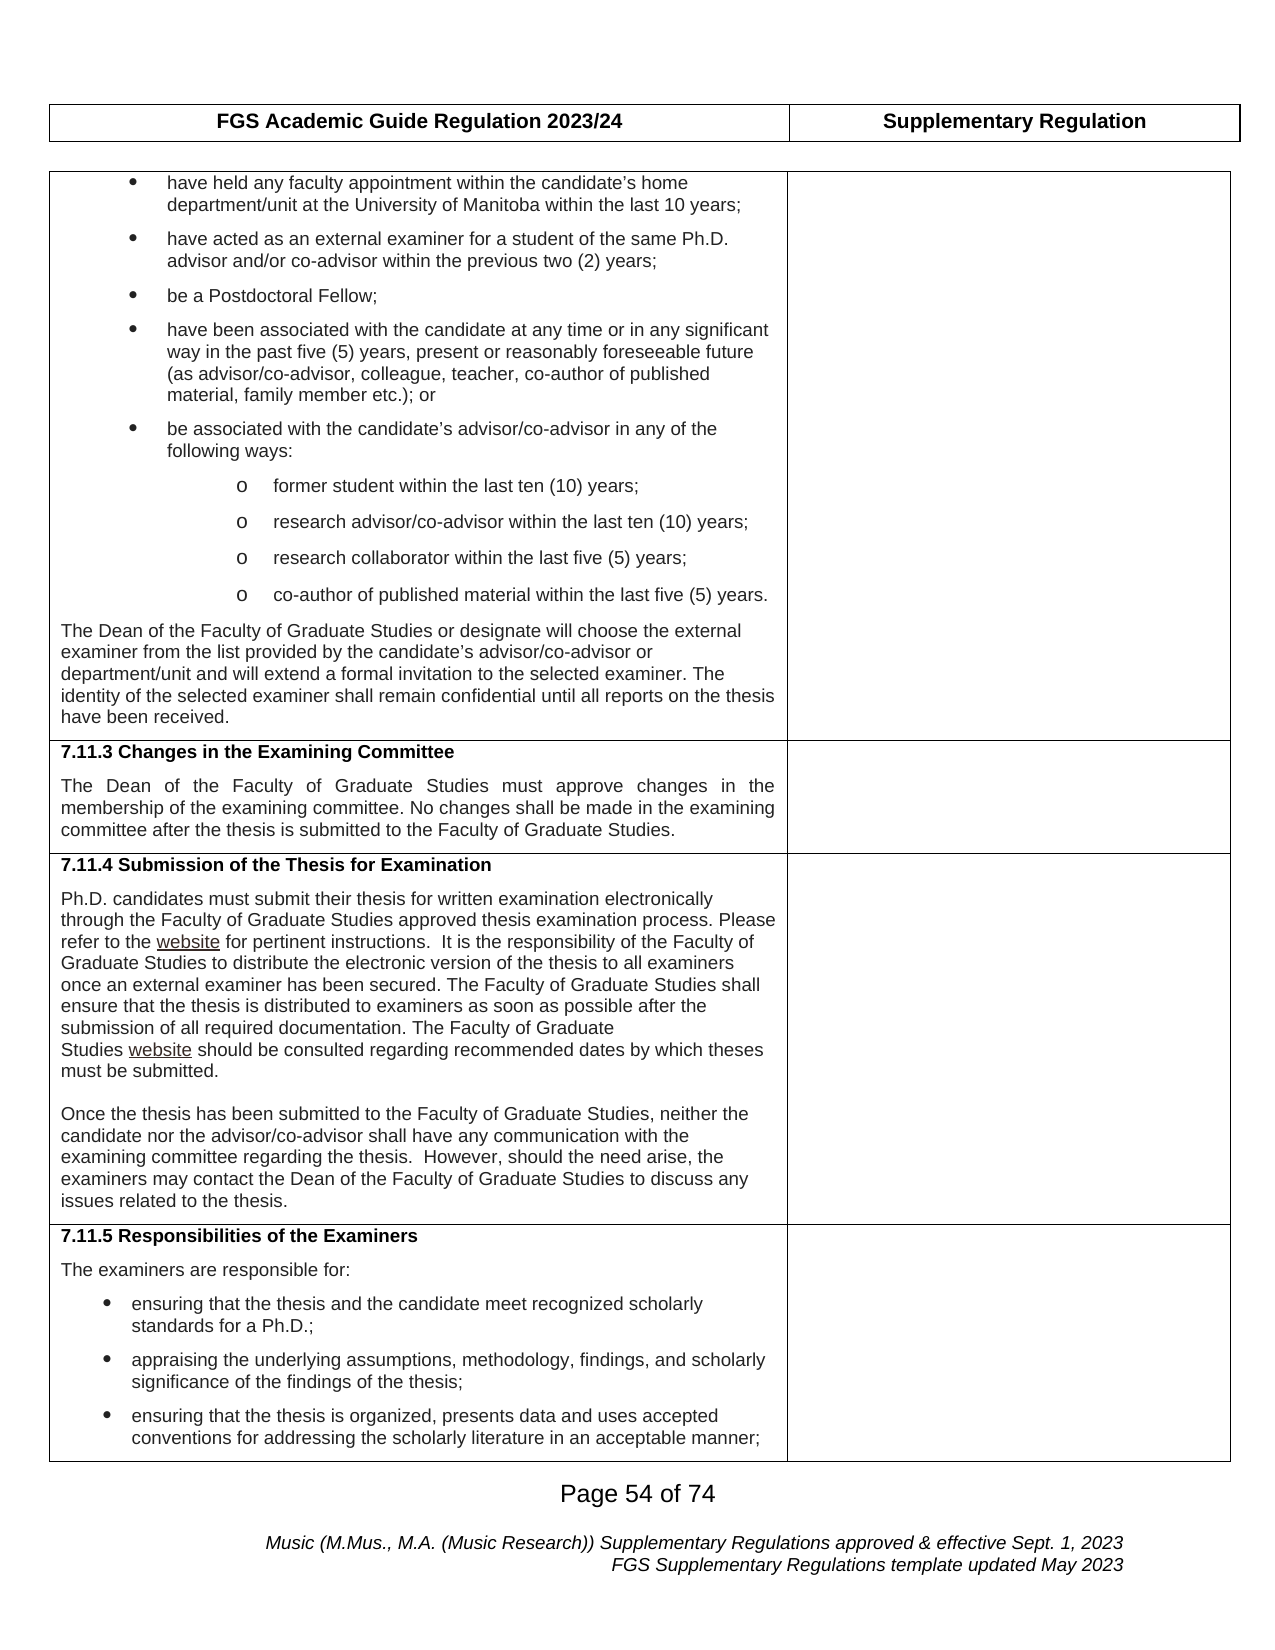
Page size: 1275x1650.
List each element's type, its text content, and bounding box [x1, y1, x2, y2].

table_cell 7.11.3 Changes in the Examining Committee The Dean of the Faculty of Graduate Studies must approve changes in the membership of the examining committee. No changes shall be made in the examining committee after the thesis is submitted to the Faculty of Graduate Studies. [50, 741, 787, 852]
table_cell [788, 854, 1230, 1223]
table_cell [788, 172, 1230, 740]
table_cell [788, 1225, 1230, 1461]
table_cell 7.11.4 Submission of the Thesis for Examination Ph.D. candidates must submit their thesis for written examination electronically through the Faculty of Graduate Studies approved thesis examination process. Please refer to the website for pertinent instructions. It is the responsibility of the Faculty of Graduate Studies to distribute the electronic version of the thesis to all examiners once an external examiner has been secured. The Faculty of Graduate Studies shall ensure that the thesis is distributed to examiners as soon as possible after the submission of all required documentation. The Faculty of Graduate Studies website should be consulted regarding recommended dates by which theses must be submitted. Once the thesis has been submitted to the Faculty of Graduate Studies, neither the candidate nor the advisor/co-advisor shall have any communication with the examining committee regarding the thesis. However, should the need arise, the examiners may contact the Dean of the Faculty of Graduate Studies to discuss any issues related to the thesis. [50, 854, 787, 1223]
table_cell [788, 741, 1230, 852]
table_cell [50, 172, 787, 740]
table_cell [50, 1225, 787, 1461]
